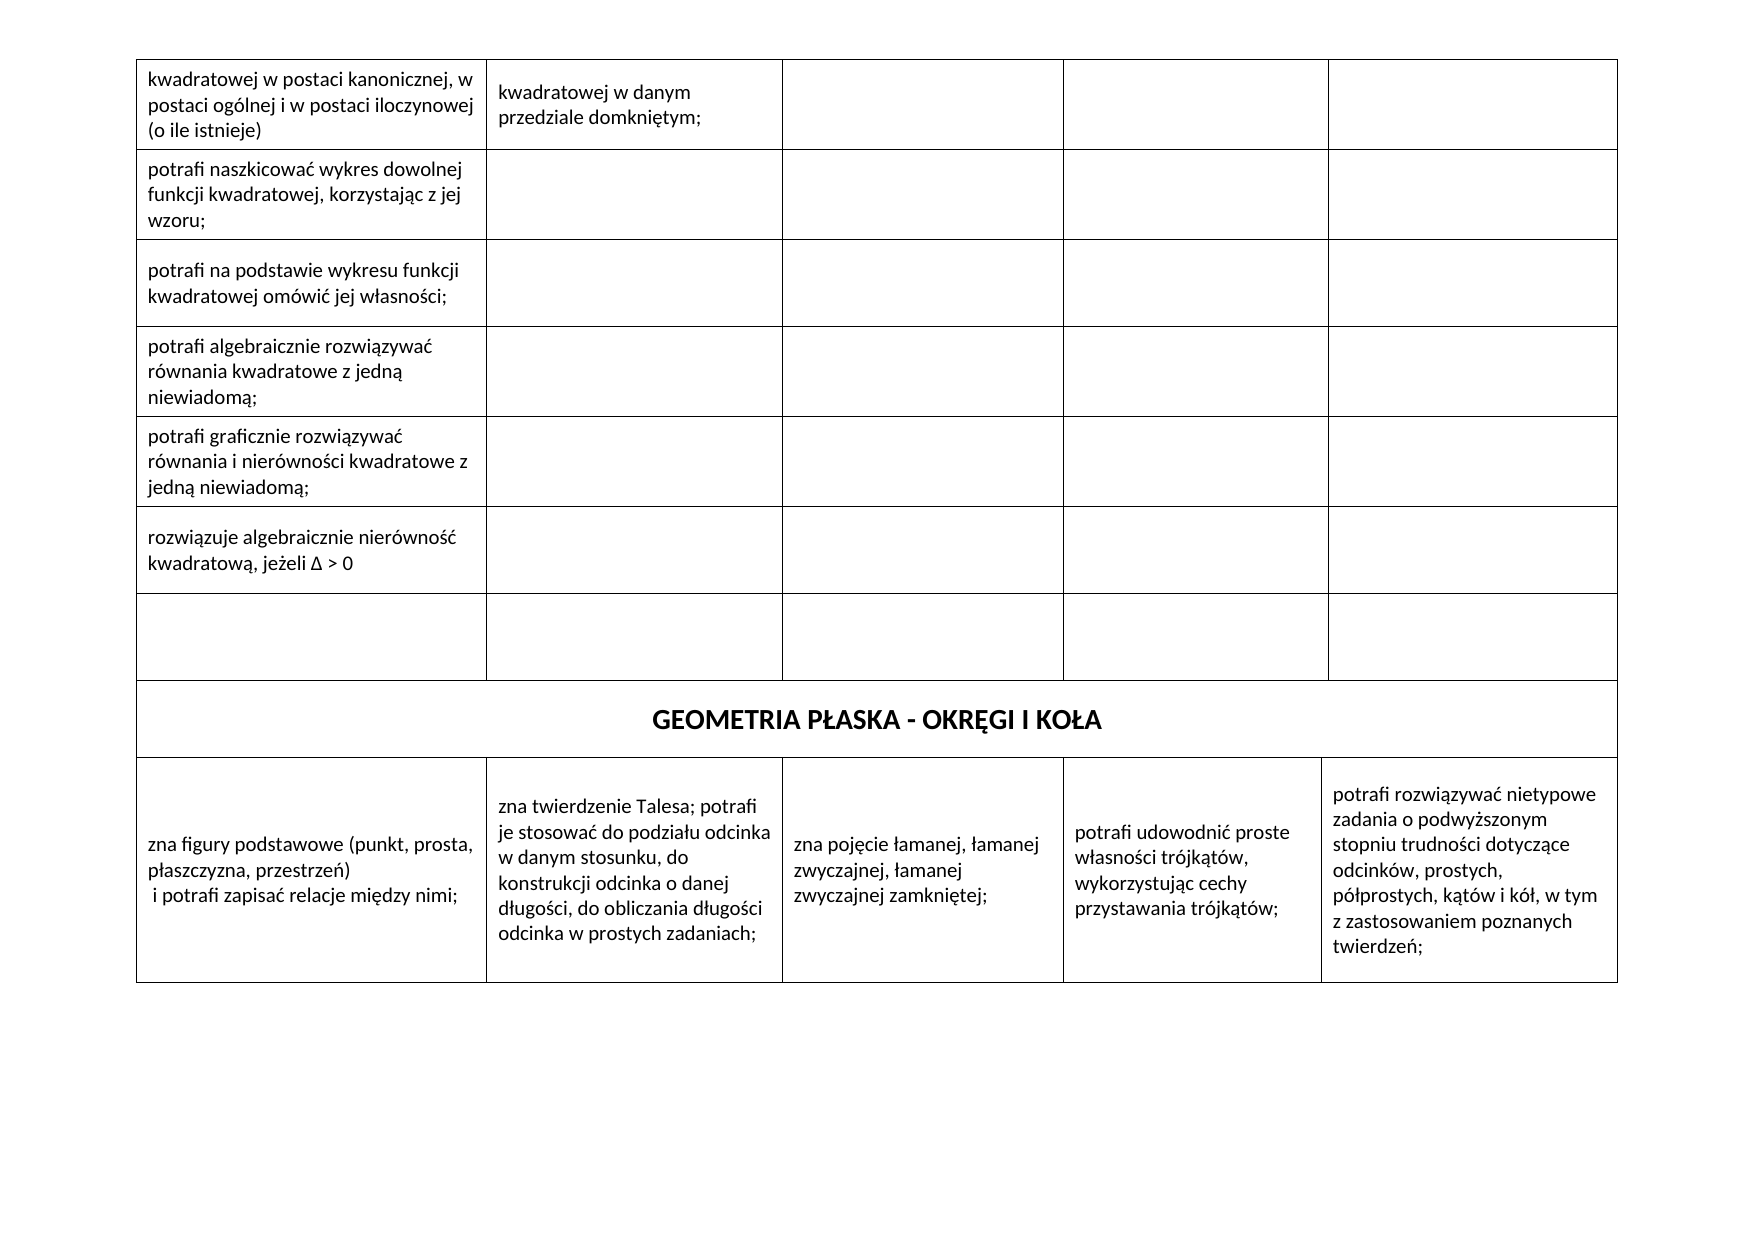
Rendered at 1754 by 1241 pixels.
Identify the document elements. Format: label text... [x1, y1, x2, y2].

table_cell [783, 507, 1063, 593]
table_cell [783, 240, 1063, 326]
table_cell [1329, 327, 1617, 416]
table_cell potrafi algebraicznie rozwiązywać równania kwadratowe z jedną niewiadomą; [137, 327, 486, 416]
table_cell [1329, 60, 1617, 149]
table_cell [1064, 150, 1328, 239]
table_cell zna pojęcie łamanej, łamanej zwyczajnej, łamanej zwyczajnej zamkniętej; [783, 758, 1063, 982]
table_cell [1064, 327, 1328, 416]
table_cell [487, 240, 782, 326]
table_cell [487, 507, 782, 593]
table_cell [1329, 507, 1617, 593]
table_cell zna figury podstawowe (punkt, prosta, płaszczyzna, przestrzeń) i potrafi zapisać relacje między nimi; [137, 758, 486, 982]
table_cell GEOMETRIA PŁASKA - OKRĘGI I KOŁA [137, 681, 1617, 757]
table_cell [137, 594, 486, 680]
table_cell [1064, 60, 1328, 149]
table_cell potrafi na podstawie wykresu funkcji kwadratowej omówić jej własności; [137, 240, 486, 326]
table_cell [783, 327, 1063, 416]
table_cell zna twierdzenie Talesa; potrafi je stosować do podziału odcinka w danym stosunku, do konstrukcji odcinka o danej długości, do obliczania długości odcinka w prostych zadaniach; [487, 758, 782, 982]
table_cell [487, 594, 782, 680]
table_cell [137, 60, 486, 149]
table_cell [1329, 594, 1617, 680]
table_cell [487, 417, 782, 506]
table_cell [487, 60, 782, 149]
table_cell [1064, 417, 1328, 506]
table_cell rozwiązuje algebraicznie nierówność kwadratową, jeżeli Δ > 0 [137, 507, 486, 593]
table_cell [1064, 507, 1328, 593]
table_cell [783, 417, 1063, 506]
table_cell [783, 150, 1063, 239]
table_cell [487, 327, 782, 416]
table_cell [1329, 240, 1617, 326]
table_cell potrafi naszkicować wykres dowolnej funkcji kwadratowej, korzystając z jej wzoru; [137, 150, 486, 239]
table_cell potrafi rozwiązywać nietypowe zadania o podwyższonym stopniu trudności dotyczące odcinków, prostych, półprostych, kątów i kół, w tym z zastosowaniem poznanych twierdzeń; [1322, 758, 1617, 982]
table_cell [1329, 150, 1617, 239]
table_cell [1329, 417, 1617, 506]
table_cell [1064, 240, 1328, 326]
table_cell [783, 60, 1063, 149]
table_cell potrafi graficznie rozwiązywać równania i nierówności kwadratowe z jedną niewiadomą; [137, 417, 486, 506]
table_cell [1064, 594, 1328, 680]
table_cell [783, 594, 1063, 680]
table_cell [487, 150, 782, 239]
table_cell potrafi udowodnić proste własności trójkątów, wykorzystując cechy przystawania trójkątów; [1064, 758, 1321, 982]
